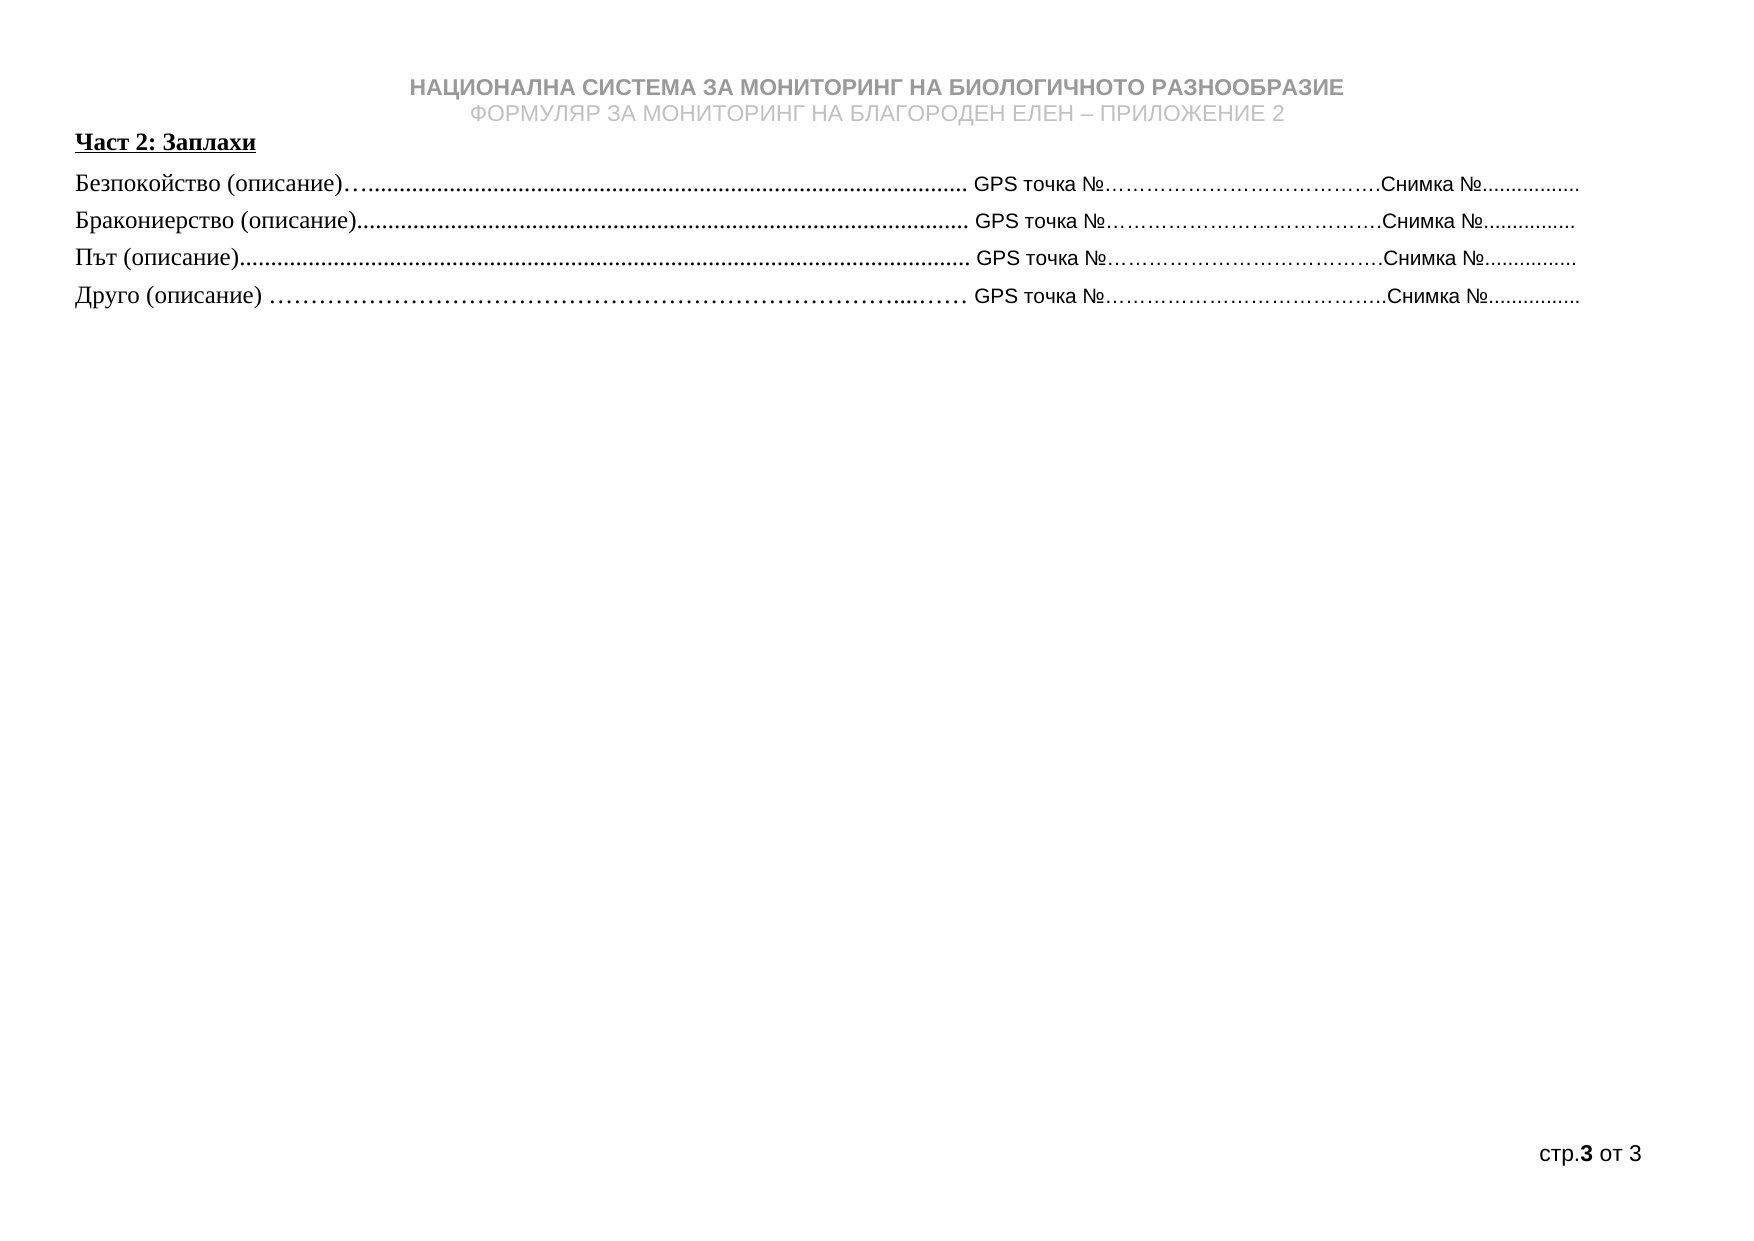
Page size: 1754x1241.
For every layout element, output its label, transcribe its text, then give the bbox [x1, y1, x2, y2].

text Част 2: Заплахи [75, 127, 1679, 155]
text Друго (описание) …………………………………………………………………....…… GPS точка №…………………………………..Снимка №................ [75, 280, 1679, 308]
text Бракониерство (описание).................................................................................................. GPS точка №………………………………….Снимка №................ [75, 205, 1679, 234]
text Път (описание)..................................................................................................................... GPS точка №………………………………….Снимка №................ [75, 242, 1679, 271]
text Безпокойство (описание)…................................................................................................ GPS точка №………………………………….Снимка №................. [75, 168, 1679, 197]
